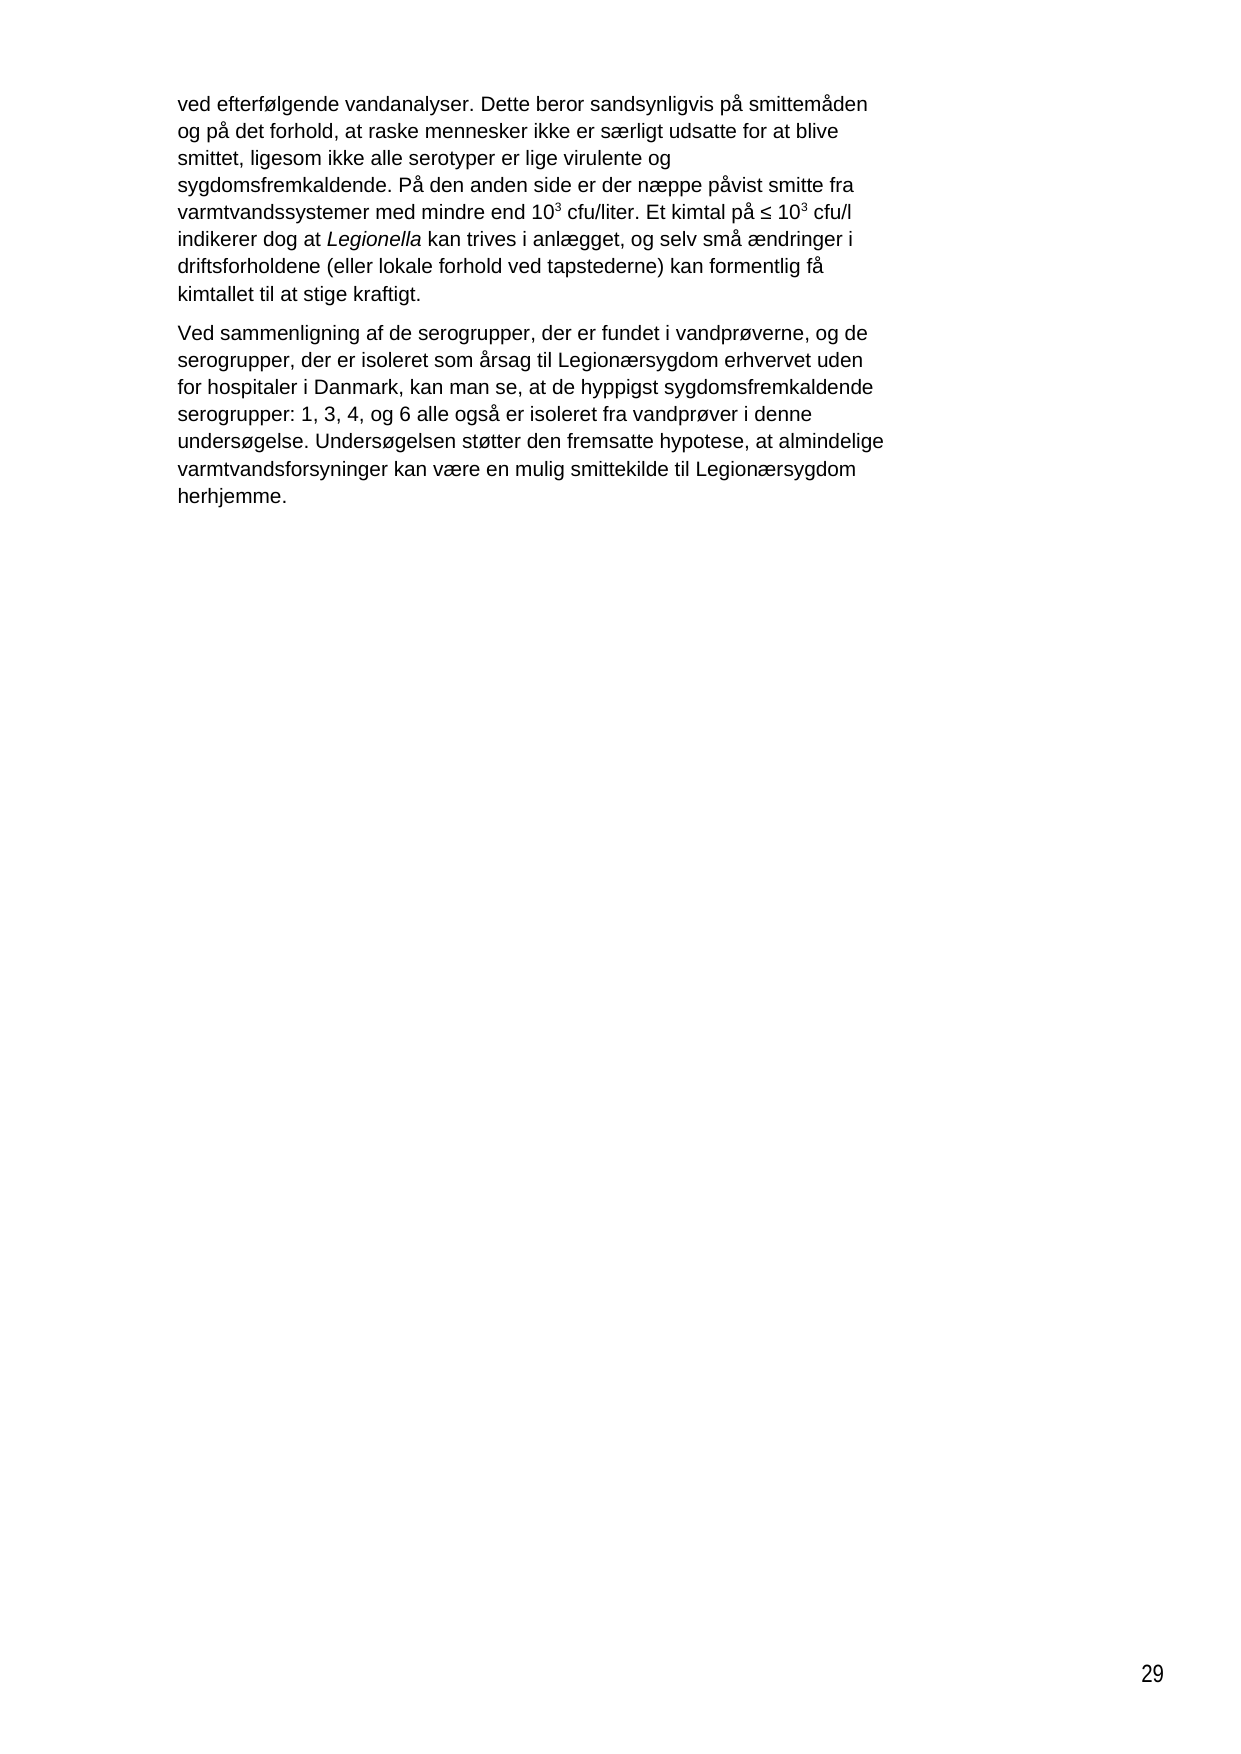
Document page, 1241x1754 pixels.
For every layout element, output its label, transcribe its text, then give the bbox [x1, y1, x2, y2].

text Ved sammenligning af de serogrupper, der er fundet i vandprøverne, og de serogrupper, der er isoleret som årsag til Legionærsygdom erhvervet uden for hospitaler i Danmark, kan man se, at de hyppigst sygdomsfremkaldende serogrupper: 1, 3, 4, og 6 alle også er isoleret fra vandprøver i denne undersøgelse. Undersøgelsen støtter den fremsatte hypotese, at almindelige varmtvandsforsyninger kan være en mulig smittekilde til Legionærsygdom herhjemme. [177, 318, 886, 507]
